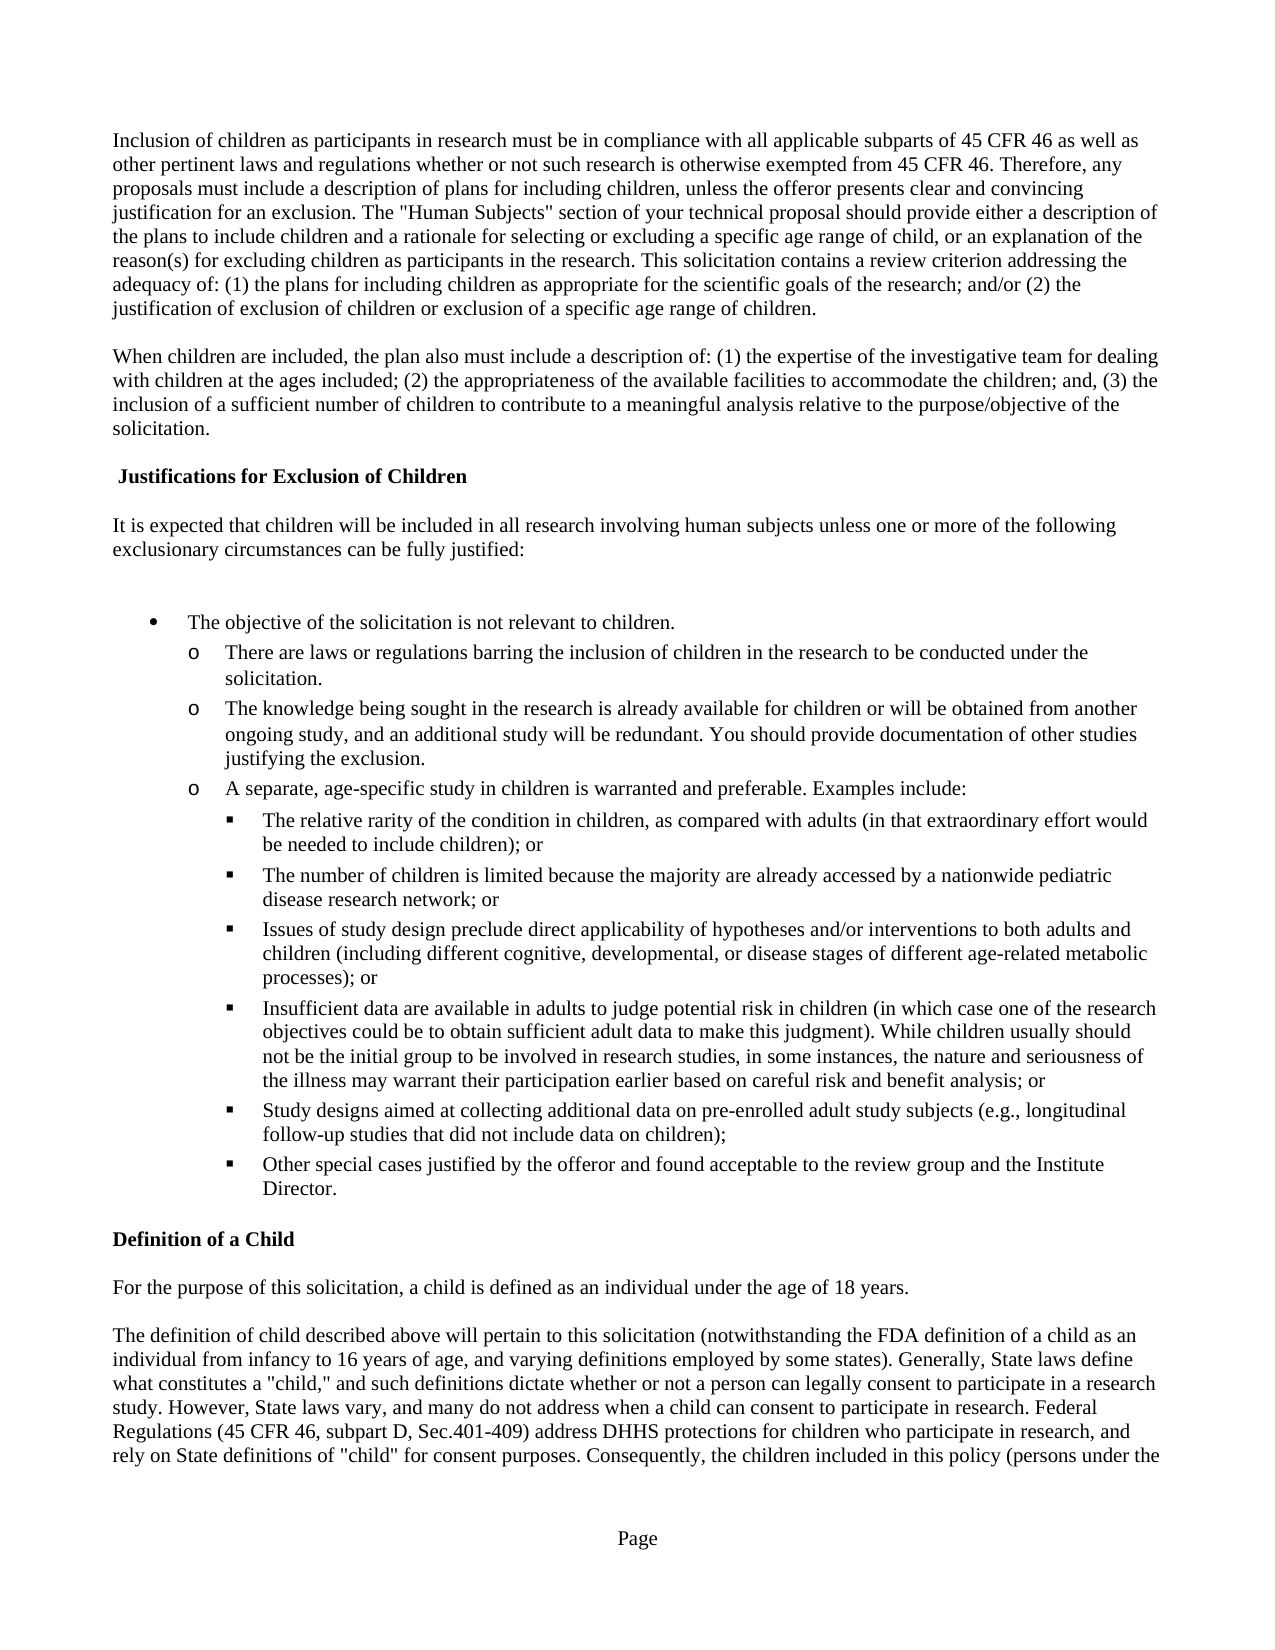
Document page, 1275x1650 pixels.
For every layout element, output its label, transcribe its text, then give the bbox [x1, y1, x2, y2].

list Insufficient data are available in adults to judge potential risk in children (in which case one of the research objectives could be to obtain sufficient adult data to make this judgment). While children usually should not be the initial group to be involved in research studies, in some instances, the nature and seriousness of the illness may warrant their participation earlier based on careful risk and benefit analysis; or [225, 995, 1162, 1092]
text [112, 1227, 1162, 1467]
list There are laws or regulations barring the inclusion of children in the research to be conducted under the solicitation. [187, 640, 1162, 690]
list Study designs aimed at collecting additional data on pre-enrolled adult study subjects (e.g., longitudinal follow-up studies that did not include data on children); [225, 1098, 1162, 1146]
list The number of children is limited because the majority are already accessed by a nationwide pediatric disease research network; or [225, 863, 1162, 911]
list The knowledge being sought in the research is already available for children or will be obtained from another ongoing study, and an additional study will be redundant. You should provide documentation of other studies justifying the exclusion. [187, 696, 1162, 770]
list A separate, age-specific study in children is warranted and preferable. Examples include: [187, 776, 1162, 802]
list The relative rarity of the condition in children, as compared with adults (in that extraordinary effort would be needed to include children); or [225, 808, 1162, 856]
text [112, 127, 1162, 609]
list Other special cases justified by the offeror and found acceptable to the review group and the Institute Director. [225, 1152, 1162, 1200]
list The objective of the solicitation is not relevant to children. [150, 610, 1162, 634]
list Issues of study design preclude direct applicability of hypotheses and/or interventions to both adults and children (including different cognitive, developmental, or disease stages of different age-related metabolic processes); or [225, 917, 1162, 989]
